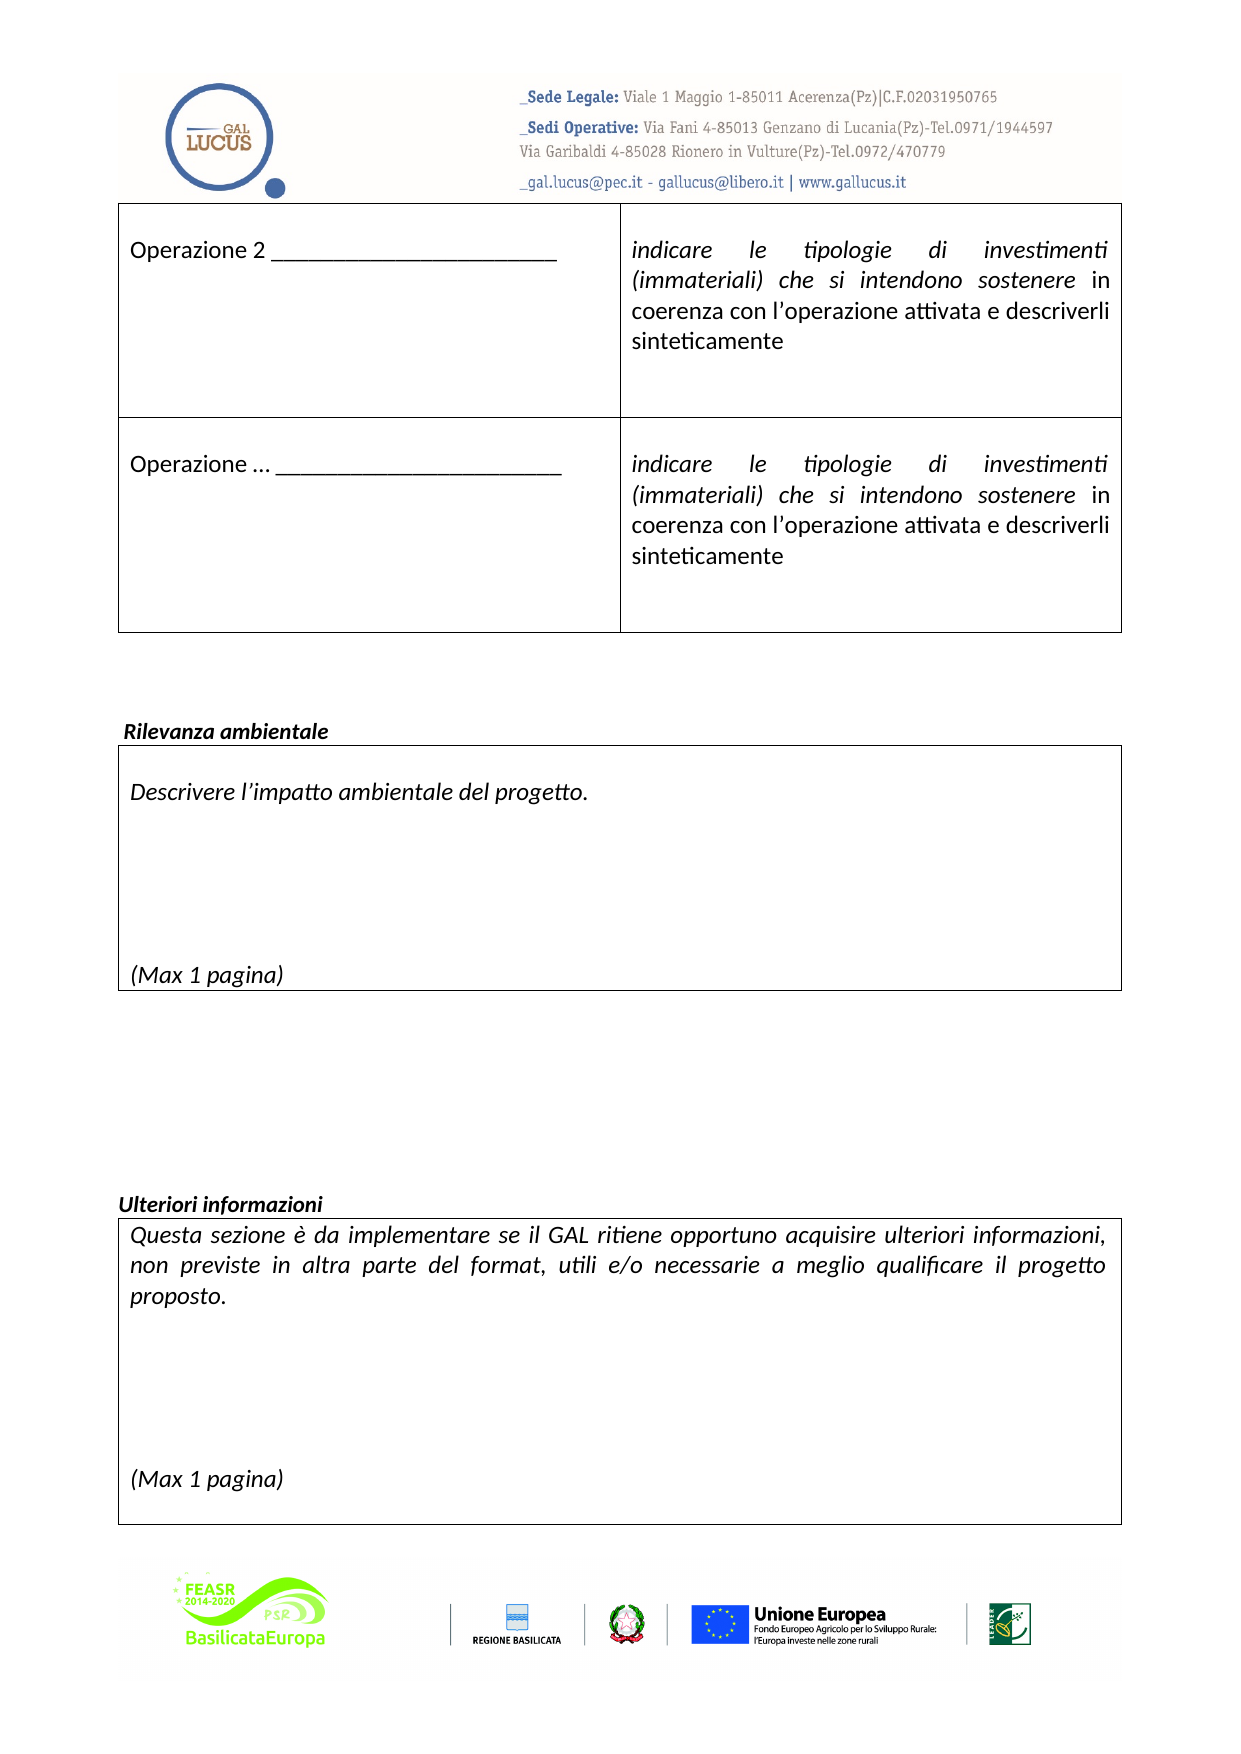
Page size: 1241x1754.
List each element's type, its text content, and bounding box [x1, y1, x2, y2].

table_header Descrivere l’impatto ambientale del progetto. (Max 1 pagina) [119, 746, 1121, 990]
table_header Questa sezione è da implementare se il GAL ritiene opportuno acquisire ulteriori informazioni, non previste in altra parte del format, utili e/o necessarie a meglio qualificare il progetto proposto. (Max 1 pagina) [119, 1219, 1121, 1524]
text Rilevanza ambientale [118, 717, 1122, 745]
picture [118, 73, 1123, 203]
table_cell indicare le tipologie di investimenti (immateriali) che si intendono sostenere in coerenza con l’operazione attivata e descriverli sinteticamente [621, 204, 1121, 417]
table_cell indicare le tipologie di investimenti (immateriali) che si intendono sostenere in coerenza con l’operazione attivata e descriverli sinteticamente [621, 418, 1121, 632]
picture [118, 1557, 1123, 1681]
text Ulteriori informazioni [118, 1190, 1122, 1218]
table_cell Operazione … _______________________ [119, 418, 620, 632]
table_cell Operazione 2 _______________________ [119, 204, 620, 417]
